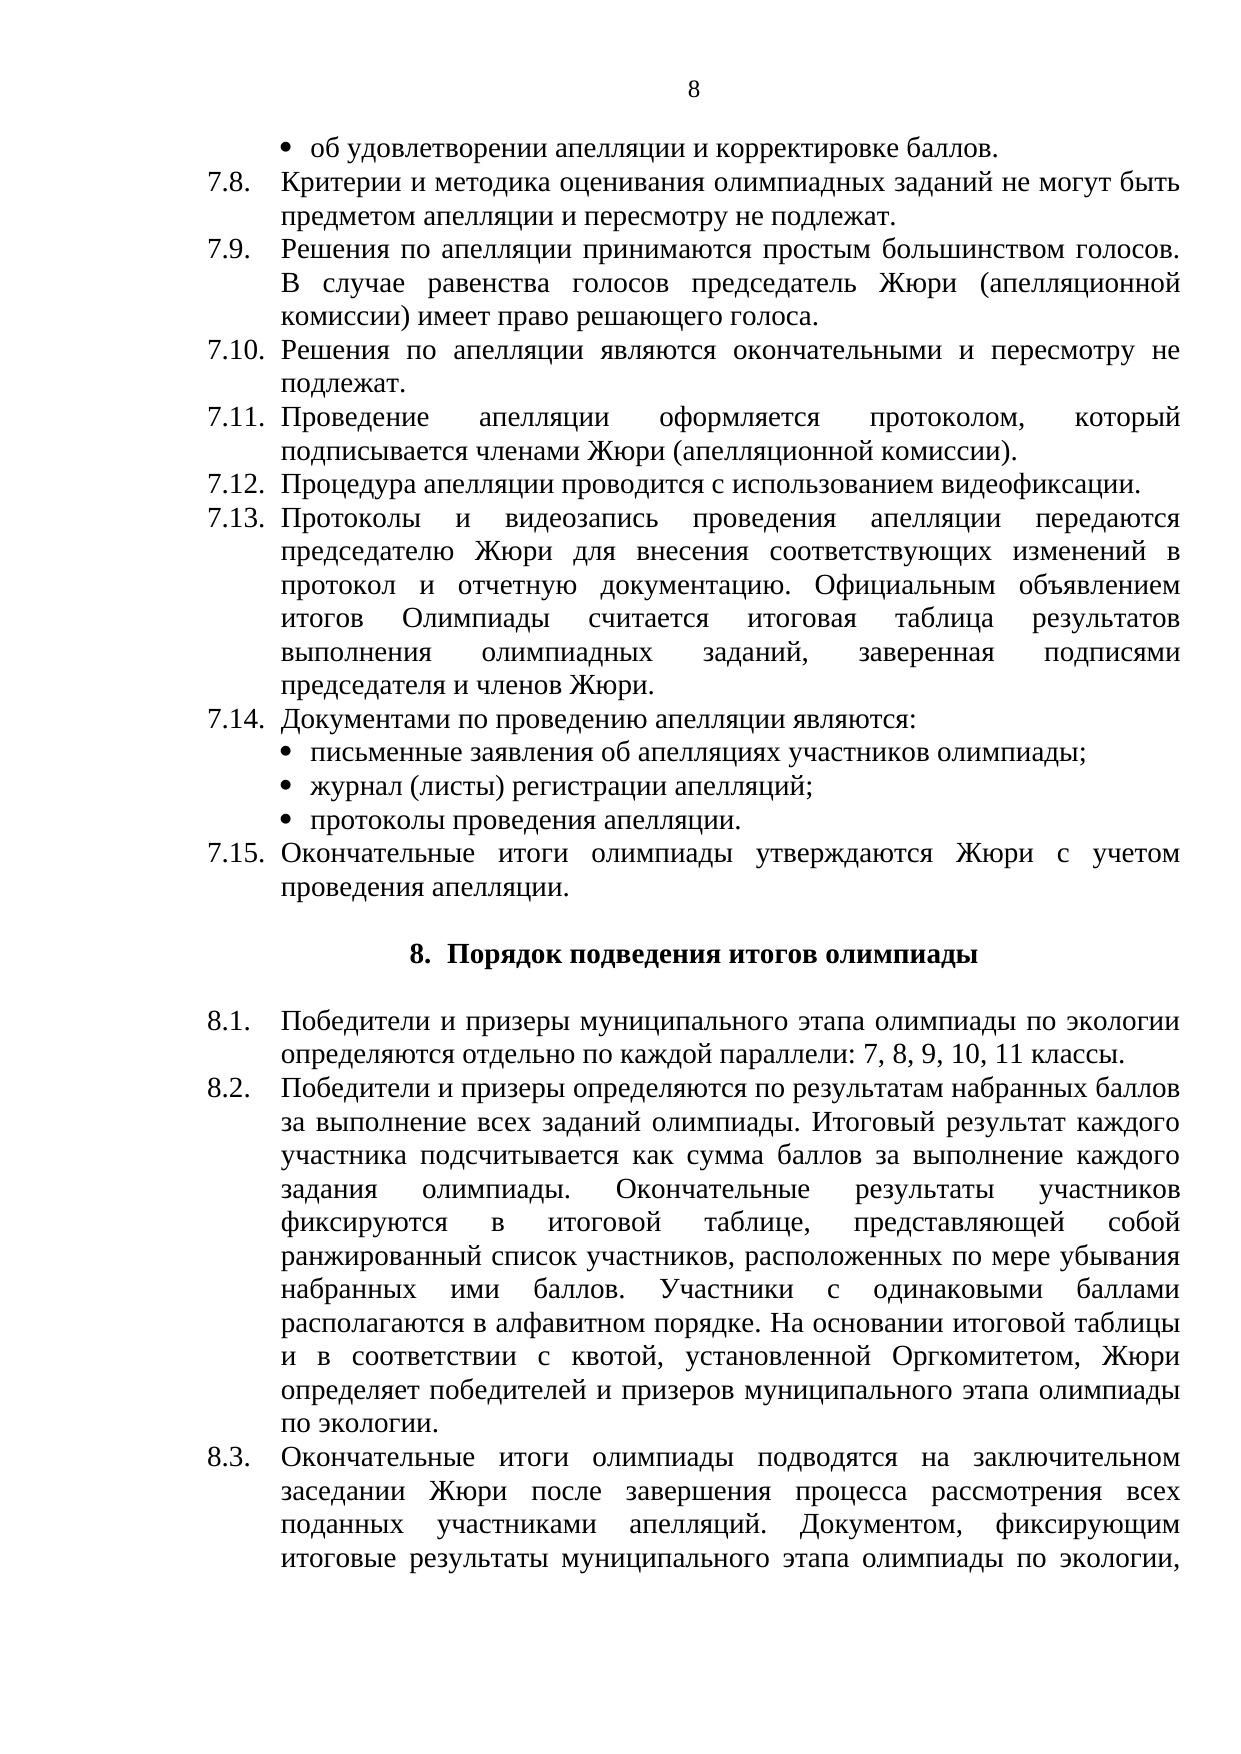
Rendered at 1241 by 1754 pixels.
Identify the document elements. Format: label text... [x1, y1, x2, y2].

list Проведение апелляции оформляется протоколом, который подписывается членами Жюри (апелляционной комиссии). [207, 399, 1181, 466]
list Протоколы и видеозапись проведения апелляции передаются председателю Жюри для внесения соответствующих изменений в протокол и отчетную документацию. Официальным объявлением итогов Олимпиады считается итоговая таблица результатов выполнения олимпиадных заданий, заверенная подписями председателя и членов Жюри. [207, 500, 1181, 701]
list письменные заявления об апелляциях участников олимпиады; [281, 734, 1181, 768]
list Решения по апелляции принимаются простым большинством голосов. В случае равенства голосов председатель Жюри (апелляционной комиссии) имеет право решающего голоса. [207, 231, 1181, 332]
list Документами по проведению апелляции являются: [207, 701, 1181, 734]
list Порядок подведения итогов олимпиады [207, 936, 1181, 969]
list Победители и призеры муниципального этапа олимпиады по экологии определяются отдельно по каждой параллели: 7, 8, 9, 10, 11 классы. [207, 1003, 1181, 1070]
list Победители и призеры определяются по результатам набранных баллов за выполнение всех заданий олимпиады. Итоговый результат каждого участника подсчитывается как сумма баллов за выполнение каждого задания олимпиады. Окончательные результаты участников фиксируются в итоговой таблице, представляющей собой ранжированный список участников, расположенных по мере убывания набранных ими баллов. Участники с одинаковыми баллами располагаются в алфавитном порядке. На основании итоговой таблицы и в соответствии с квотой, установленной Оргкомитетом, Жюри определяет победителей и призеров муниципального этапа олимпиады по экологии. [207, 1070, 1181, 1439]
list протоколы проведения апелляции. [281, 802, 1181, 835]
list Окончательные итоги олимпиады утверждаются Жюри с учетом проведения апелляции. [207, 835, 1181, 902]
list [207, 1439, 1181, 1573]
list журнал (листы) регистрации апелляций; [281, 768, 1181, 802]
list Решения по апелляции являются окончательными и пересмотру не подлежат. [207, 332, 1181, 399]
list Процедура апелляции проводится с использованием видеофиксации. [207, 466, 1181, 500]
list об удовлетворении апелляции и корректировке баллов. [281, 131, 1181, 164]
list Критерии и методика оценивания олимпиадных заданий не могут быть предметом апелляции и пересмотру не подлежат. [207, 164, 1181, 231]
